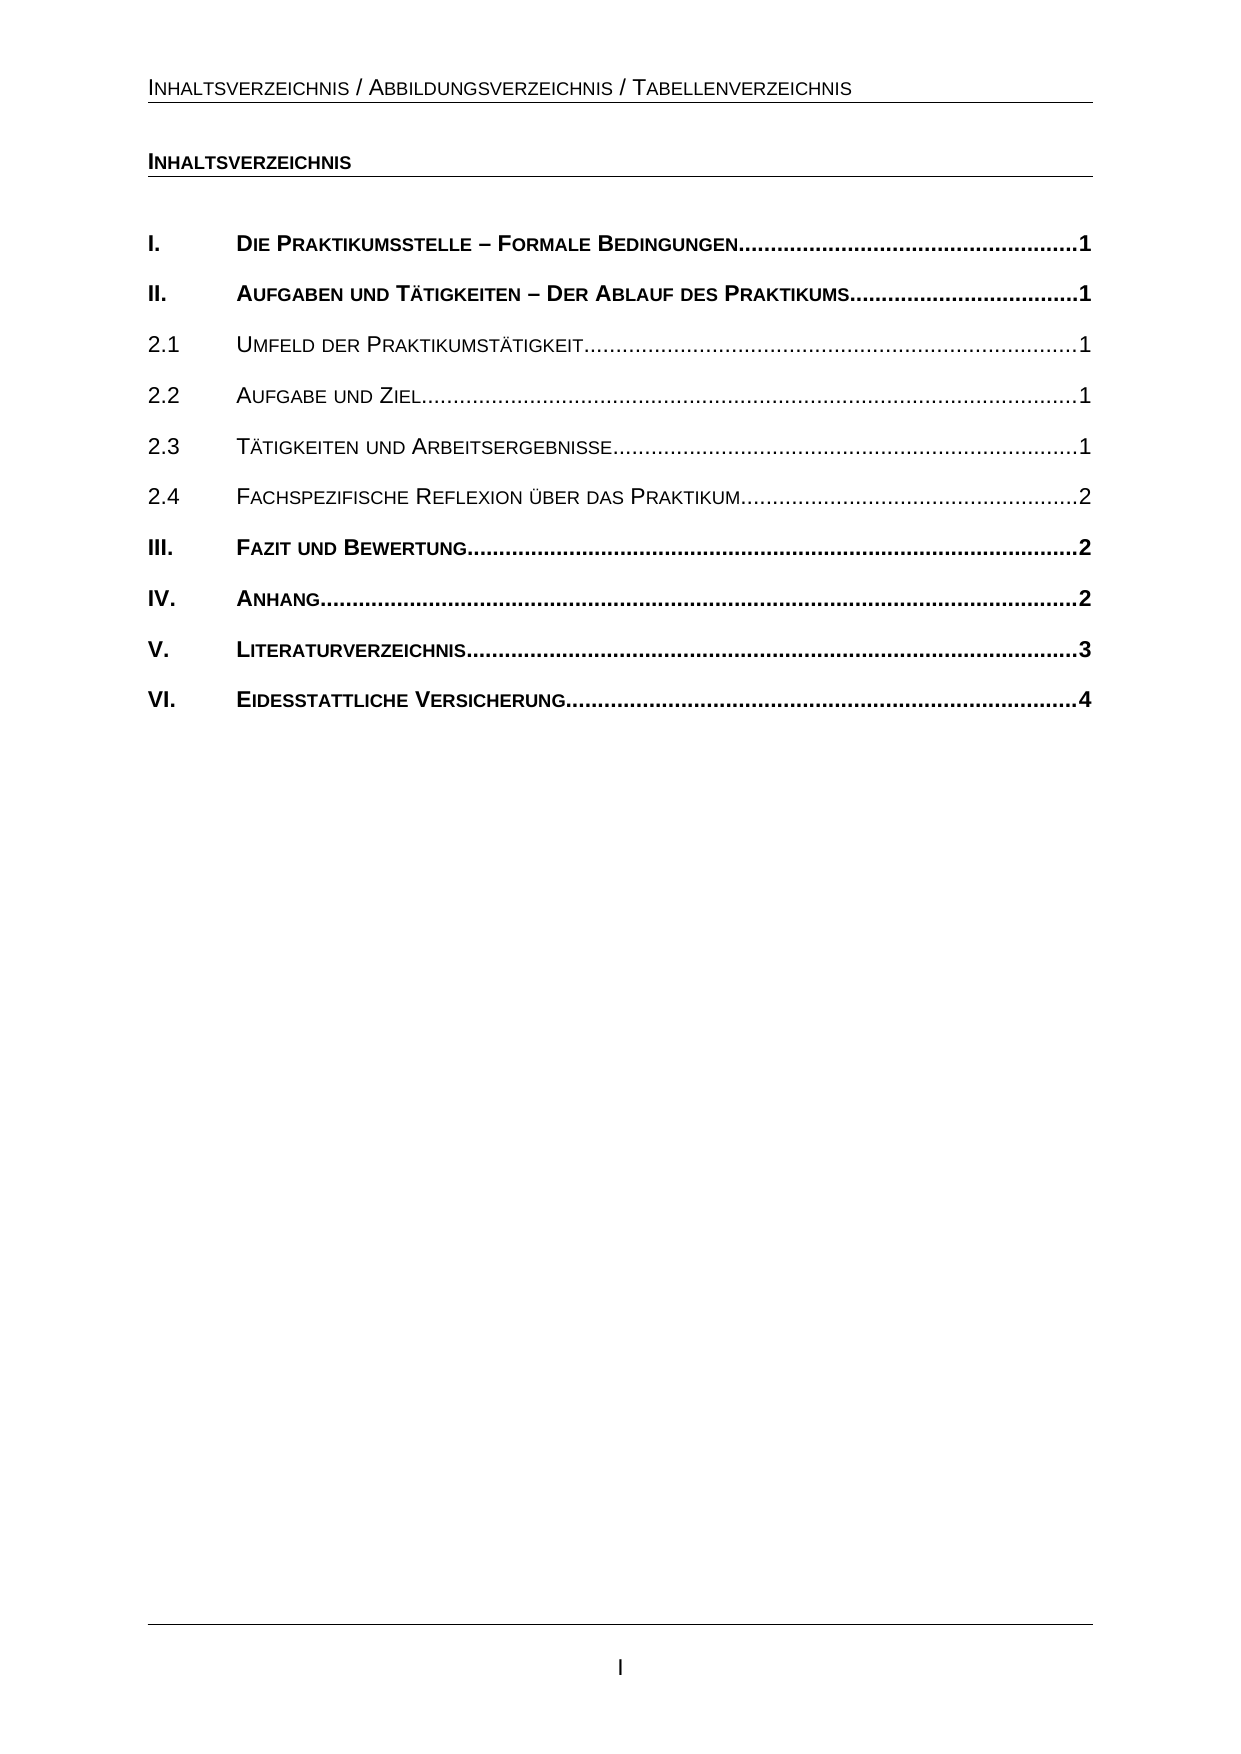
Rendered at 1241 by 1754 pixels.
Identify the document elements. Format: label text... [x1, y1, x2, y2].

text I. Die Praktikumsstelle – Formale Bedingungen 1 [148, 230, 1093, 256]
text 2.2 Aufgabe und Ziel 1 [148, 382, 1093, 408]
text 2.3 Tätigkeiten und Arbeitsergebnisse 1 [148, 433, 1093, 459]
text IV. Anhang 2 [148, 585, 1093, 611]
text Inhaltsverzeichnis [148, 148, 1093, 176]
text II. Aufgaben und Tätigkeiten – Der Ablauf des Praktikums 1 [148, 280, 1093, 307]
text III. Fazit und Bewertung 2 [148, 534, 1093, 560]
text VI. Eidesstattliche Versicherung 4 [148, 686, 1093, 713]
text V. Literaturverzeichnis 3 [148, 636, 1093, 662]
text 2.4 Fachspezifische Reflexion über das Praktikum 2 [148, 483, 1093, 510]
text 2.1 Umfeld der Praktikumstätigkeit 1 [148, 331, 1093, 357]
